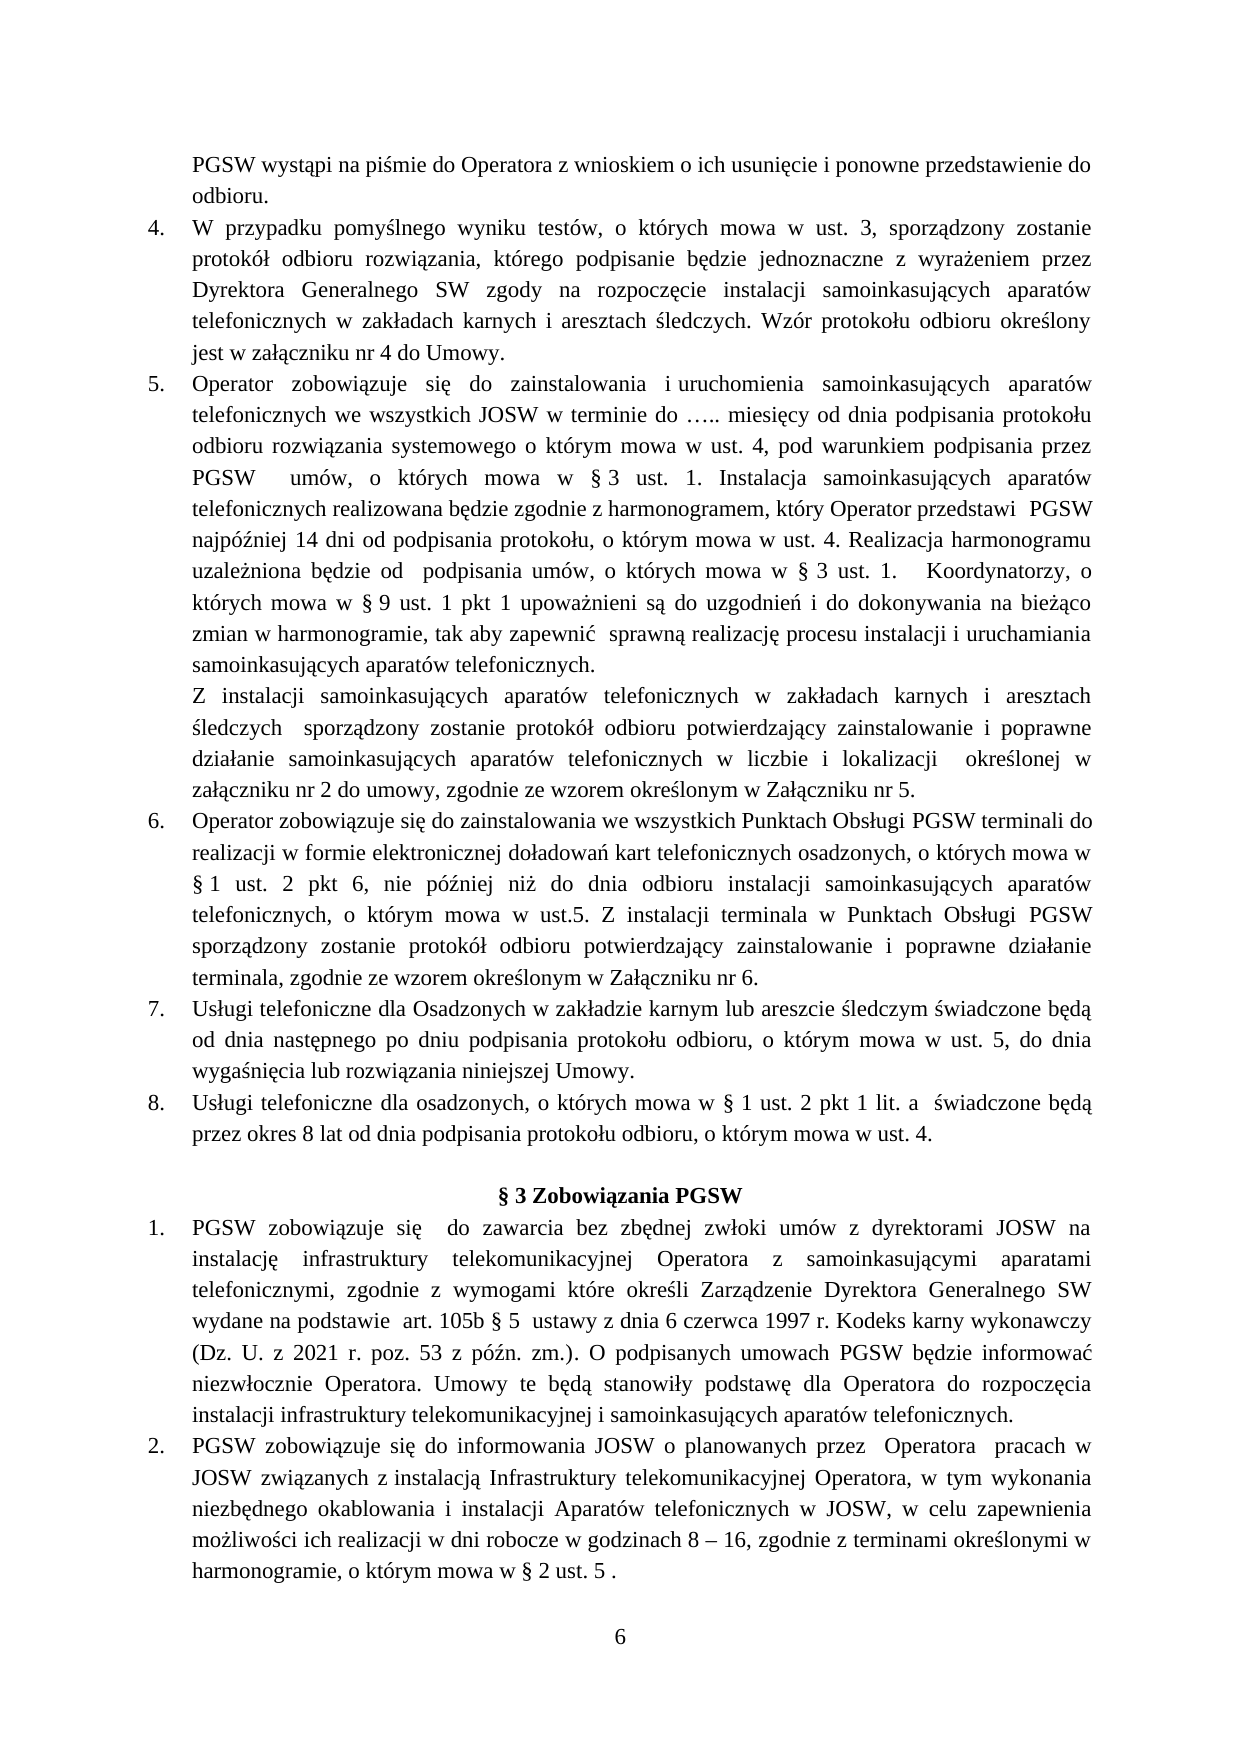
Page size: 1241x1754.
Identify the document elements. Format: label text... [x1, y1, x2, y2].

list W przypadku pomyślnego wyniku testów, o których mowa w ust. 3, sporządzony zostanie protokół odbioru rozwiązania, którego podpisanie będzie jednoznaczne z wyrażeniem przez Dyrektora Generalnego SW zgody na rozpoczęcie instalacji samoinkasujących aparatów telefonicznych w zakładach karnych i aresztach śledczych. Wzór protokołu odbioru określony jest w załączniku nr 4 do Umowy. [148, 210, 1093, 366]
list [148, 148, 1093, 210]
list PGSW zobowiązuje się do zawarcia bez zbędnej zwłoki umów z dyrektorami JOSW na instalację infrastruktury telekomunikacyjnej Operatora z samoinkasującymi aparatami telefonicznymi, zgodnie z wymogami które określi Zarządzenie Dyrektora Generalnego SW wydane na podstawie art. 105b § 5 ustawy z dnia 6 czerwca 1997 r. Kodeks karny wykonawczy (Dz. U. z 2021 r. poz. 53 z późn. zm.). O podpisanych umowach PGSW będzie informować niezwłocznie Operatora. Umowy te będą stanowiły podstawę dla Operatora do rozpoczęcia instalacji infrastruktury telekomunikacyjnej i samoinkasujących aparatów telefonicznych. [148, 1210, 1093, 1429]
text 3 Zobowiązania PGSW [148, 1179, 1093, 1210]
list Usługi telefoniczne dla osadzonych, o których mowa w § 1 ust. 2 pkt 1 lit. a świadczone będą przez okres 8 lat od dnia podpisania protokołu odbioru, o którym mowa w ust. 4. [148, 1085, 1093, 1148]
list Usługi telefoniczne dla Osadzonych w zakładzie karnym lub areszcie śledczym świadczone będą od dnia następnego po dniu podpisania protokołu odbioru, o którym mowa w ust. 5, do dnia wygaśnięcia lub rozwiązania niniejszej Umowy. [148, 991, 1093, 1085]
list Operator zobowiązuje się do zainstalowania i uruchomienia samoinkasujących aparatów telefonicznych we wszystkich JOSW w terminie do ….. miesięcy od dnia podpisania protokołu odbioru rozwiązania systemowego o którym mowa w ust. 4, pod warunkiem podpisania przez PGSW umów, o których mowa w § 3 ust. 1. Instalacja samoinkasujących aparatów telefonicznych realizowana będzie zgodnie z harmonogramem, który Operator przedstawi PGSW najpóźniej 14 dni od podpisania protokołu, o którym mowa w ust. 4. Realizacja harmonogramu uzależniona będzie od podpisania umów, o których mowa w § 3 ust. 1. Koordynatorzy, o których mowa w § 9 ust. 1 pkt 1 upoważnieni są do uzgodnień i do dokonywania na bieżąco zmian w harmonogramie, tak aby zapewnić sprawną realizację procesu instalacji i uruchamiania samoinkasujących aparatów telefonicznych. [148, 366, 1093, 679]
text Z instalacji samoinkasujących aparatów telefonicznych w zakładach karnych i aresztach śledczych sporządzony zostanie protokół odbioru potwierdzający zainstalowanie i poprawne działanie samoinkasujących aparatów telefonicznych w liczbie i lokalizacji określonej w załączniku nr 2 do umowy, zgodnie ze wzorem określonym w Załączniku nr 5. [192, 679, 1093, 804]
list Operator zobowiązuje się do zainstalowania we wszystkich Punktach Obsługi PGSW terminali do realizacji w formie elektronicznej doładowań kart telefonicznych osadzonych, o których mowa w § 1 ust. 2 pkt 6, nie później niż do dnia odbioru instalacji samoinkasujących aparatów telefonicznych, o którym mowa w ust.5. Z instalacji terminala w Punktach Obsługi PGSW sporządzony zostanie protokół odbioru potwierdzający zainstalowanie i poprawne działanie terminala, zgodnie ze wzorem określonym w Załączniku nr 6. [148, 804, 1093, 991]
list PGSW zobowiązuje się do informowania JOSW o planowanych przez Operatora pracach w JOSW związanych z instalacją Infrastruktury telekomunikacyjnej Operatora, w tym wykonania niezbędnego okablowania i instalacji Aparatów telefonicznych w JOSW, w celu zapewnienia możliwości ich realizacji w dni robocze w godzinach 8 – 16, zgodnie z terminami określonymi w harmonogramie, o którym mowa w § 2 ust. 5 . [148, 1429, 1093, 1585]
